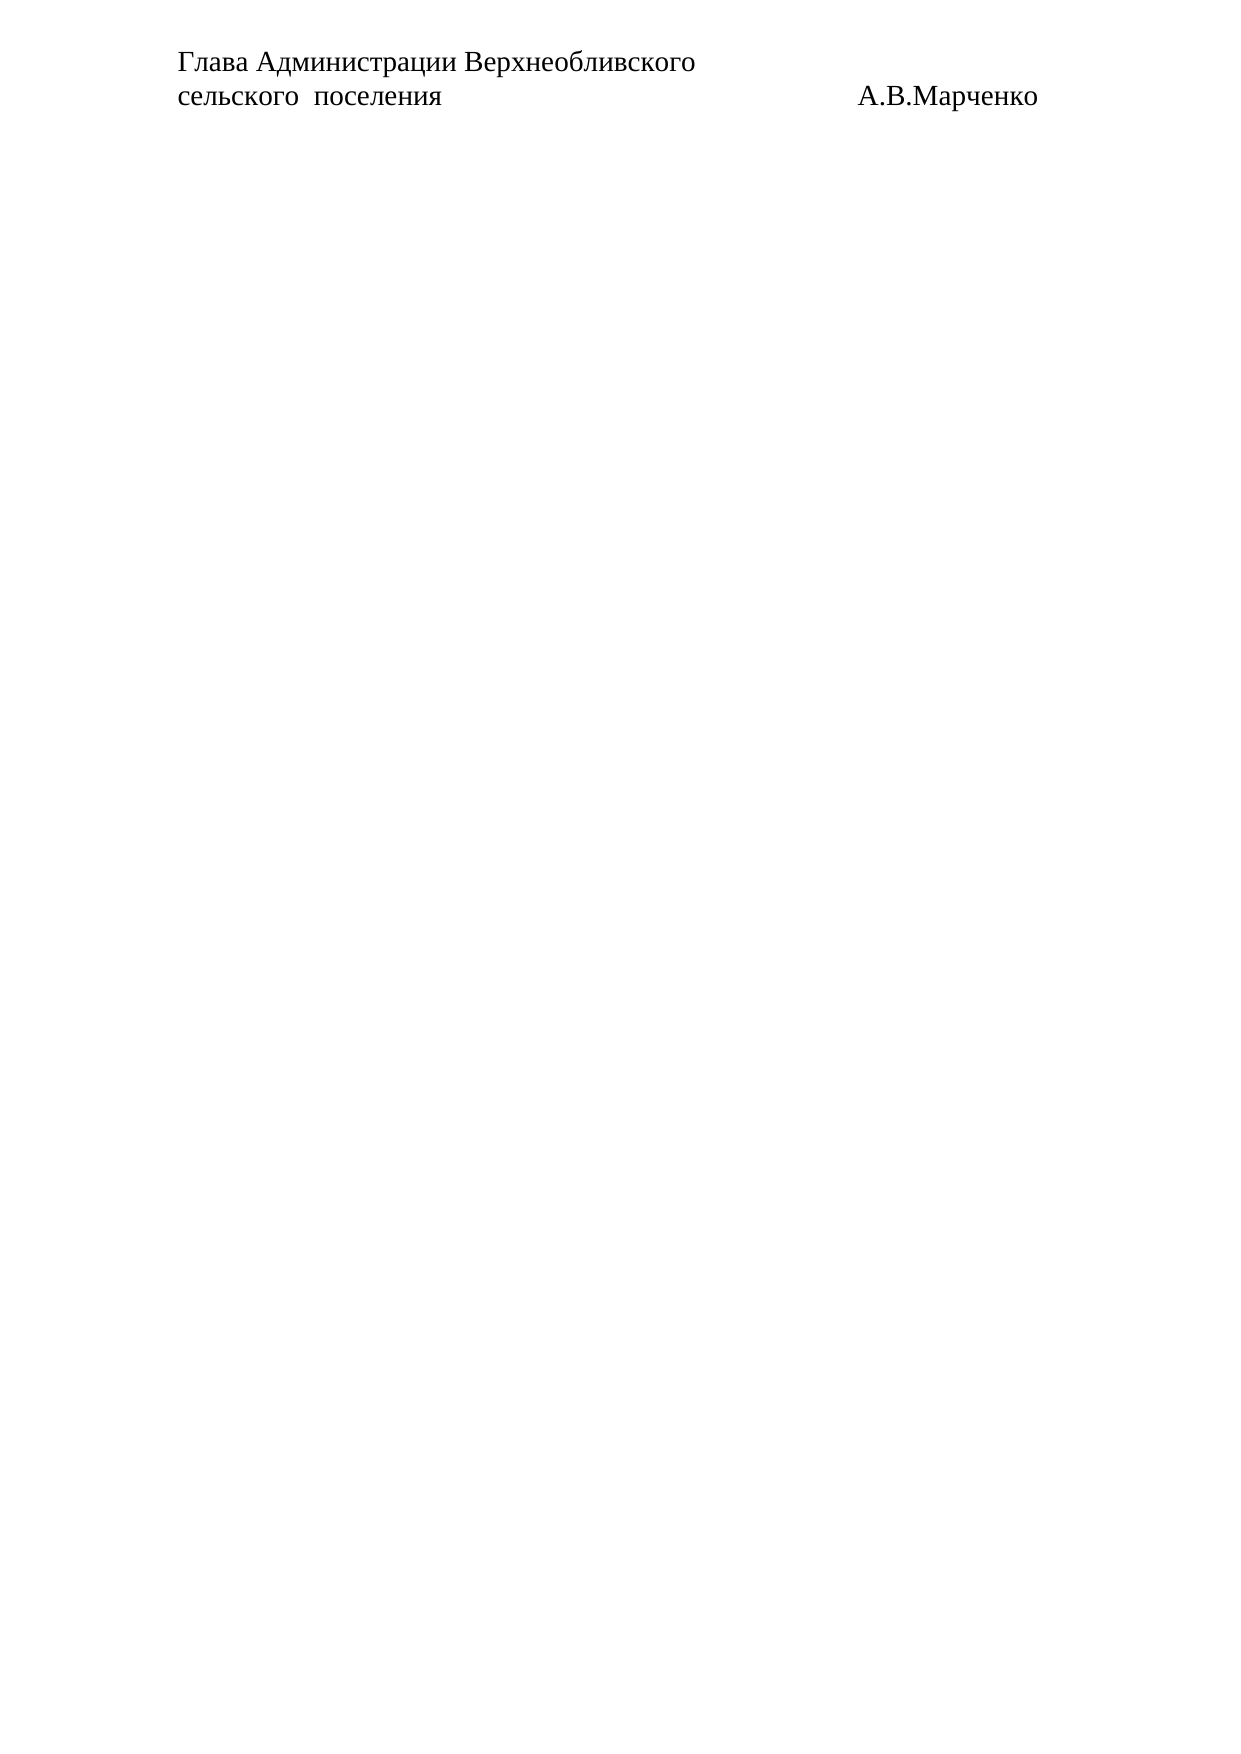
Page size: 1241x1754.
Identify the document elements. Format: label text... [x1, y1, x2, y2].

text Глава Администрации Верхнеобливского [177, 44, 1152, 78]
text сельского поселения А.В.Марченко [177, 78, 1152, 111]
